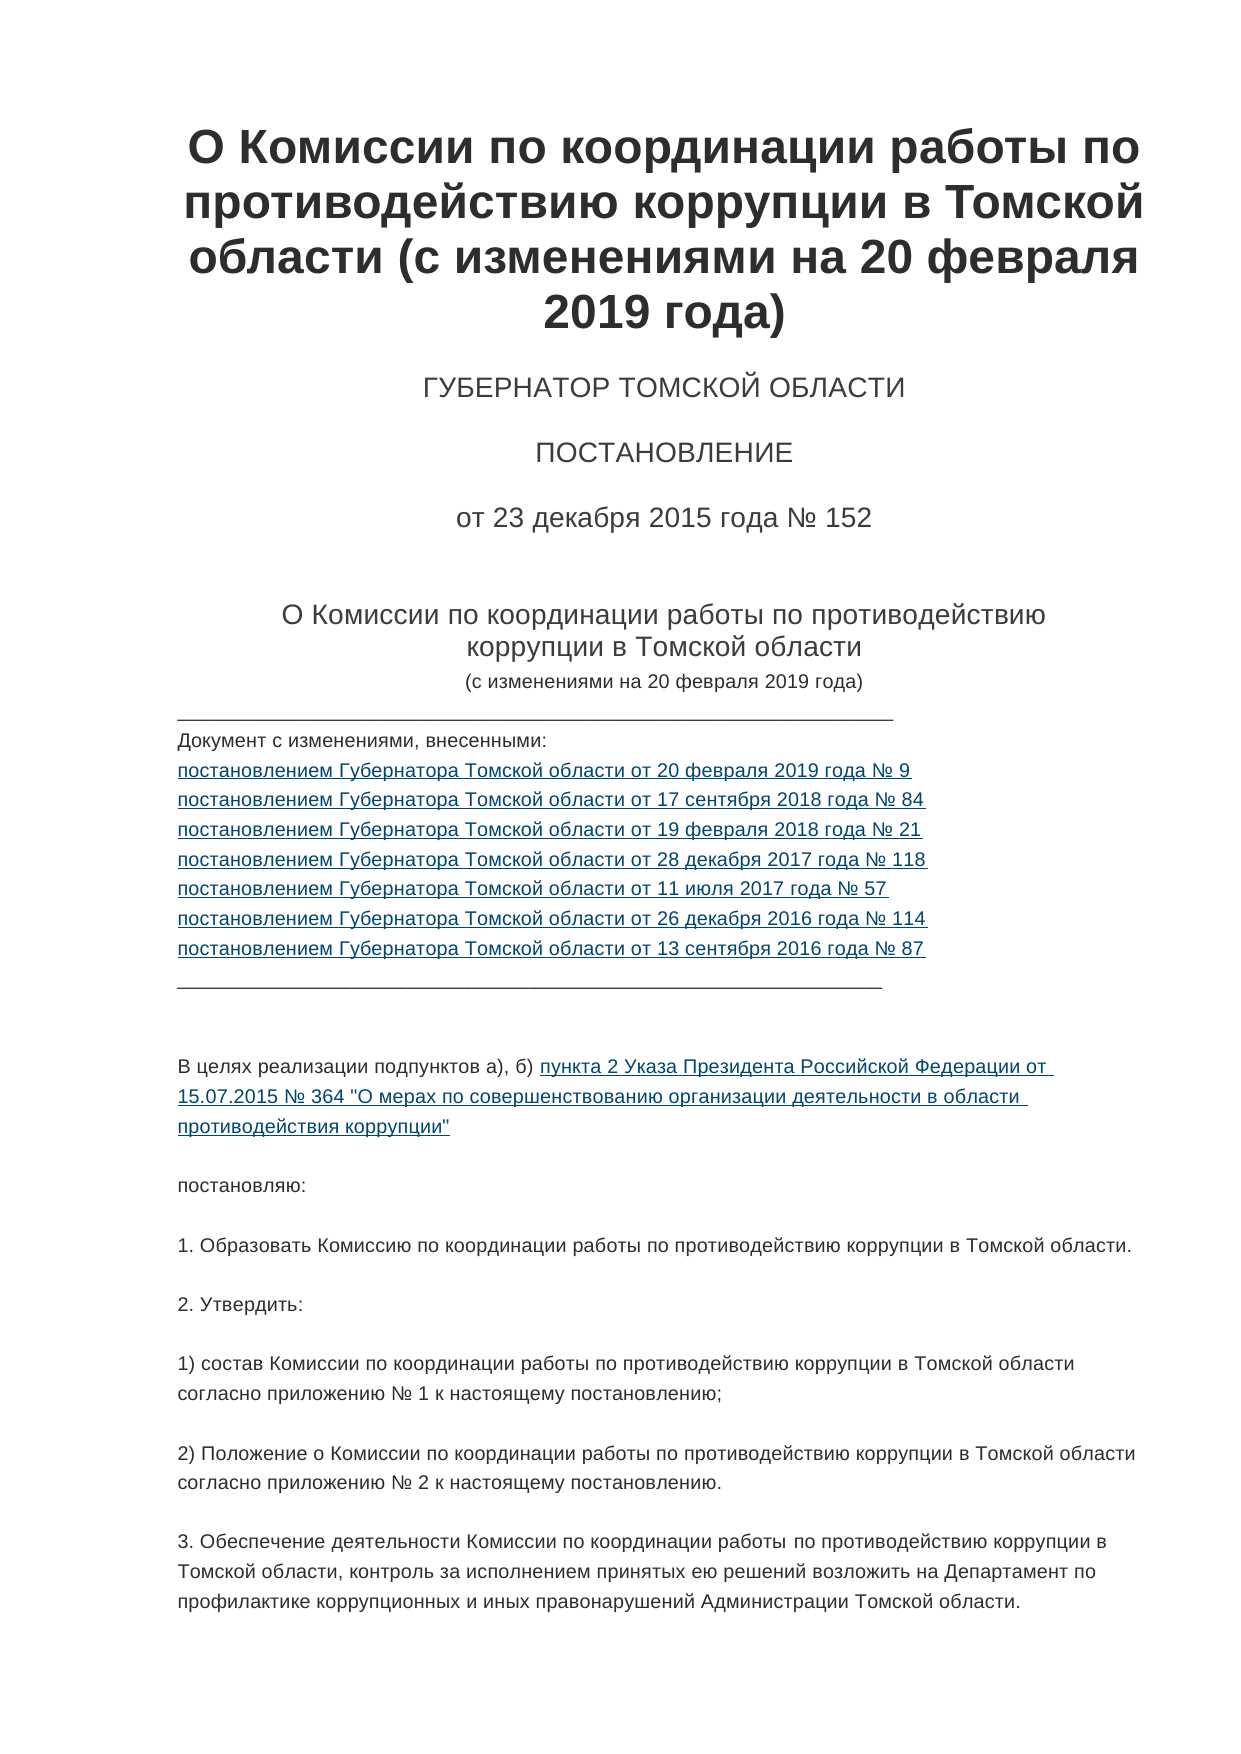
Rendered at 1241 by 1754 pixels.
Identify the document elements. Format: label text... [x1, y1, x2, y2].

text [177, 989, 1152, 1612]
text постановлением Губернатора Томской области от 19 февраля 2018 года № 21 [177, 811, 1152, 841]
text постановлением Губернатора Томской области от 26 декабря 2016 года № 114 [177, 900, 1152, 930]
text ГУБЕРНАТОР ТОМСКОЙ ОБЛАСТИ ПОСТАНОВЛЕНИЕ от 23 декабря 2015 года № 152 О Комиссии по координации работы по противодействию коррупции в Томской области [177, 338, 1152, 662]
text постановлением Губернатора Томской области от 13 сентября 2016 года № 87 _______________________________________________________________ [177, 930, 1152, 989]
text ________________________________________________________________ Документ с изменениями, внесенными: постановлением Губернатора Томской области от 20 февраля 2019 года № 9 [177, 692, 1152, 781]
text (с изменениями на 20 февраля 2019 года) [177, 662, 1152, 692]
text О Комиссии по координации работы по противодействию коррупции в Томской области (с изменениями на 20 февраля 2019 года) [177, 118, 1152, 338]
text постановлением Губернатора Томской области от 17 сентября 2018 года № 84 [177, 781, 1152, 811]
text постановлением Губернатора Томской области от 28 декабря 2017 года № 118 постановлением Губернатора Томской области от 11 июля 2017 года № 57 [177, 841, 1152, 900]
